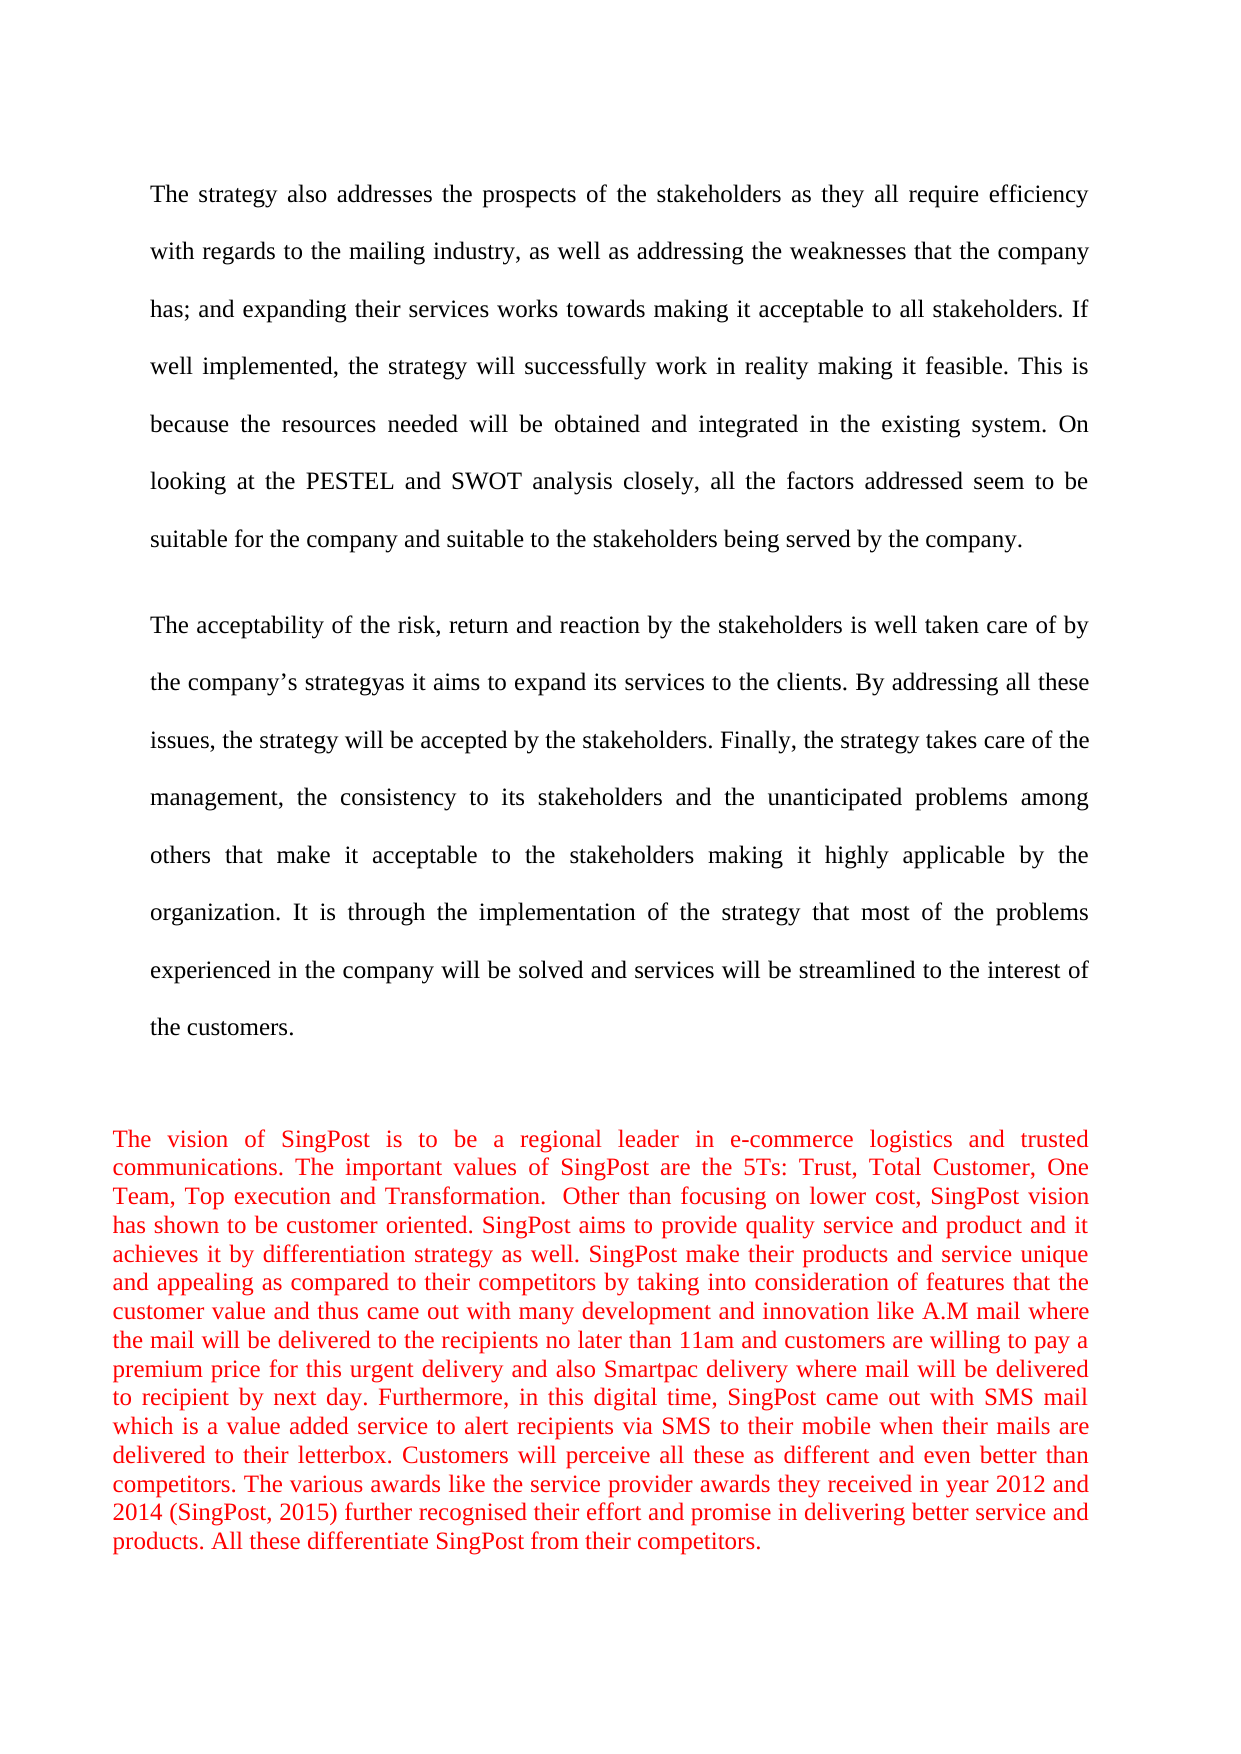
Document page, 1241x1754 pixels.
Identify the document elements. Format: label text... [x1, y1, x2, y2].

text The acceptability of the risk, return and reaction by the stakeholders is well taken care of by the company’s strategyas it aims to expand its services to the clients. By addressing all these issues, the strategy will be accepted by the stakeholders. Finally, the strategy takes care of the management, the consistency to its stakeholders and the unanticipated problems among others that make it acceptable to the stakeholders making it highly applicable by the organization. It is through the implementation of the strategy that most of the problems experienced in the company will be solved and services will be streamlined to the interest of the customers. [150, 610, 1090, 1041]
text The vision of SingPost is to be a regional leader in e-commerce logistics and trusted communications. The important values of SingPost are the 5Ts: Trust, Total Customer, One Team, Top execution and Transformation. Other than focusing on lower cost, SingPost vision has shown to be customer oriented. SingPost aims to provide quality service and product and it achieves it by differentiation strategy as well. SingPost make their products and service unique and appealing as compared to their competitors by taking into consideration of features that the customer value and thus came out with many development and innovation like A.M mail where the mail will be delivered to the recipients no later than 11am and customers are willing to pay a premium price for this urgent delivery and also Smartpac delivery where mail will be delivered to recipient by next day. Furthermore, in this digital time, SingPost came out with SMS mail which is a value added service to alert recipients via SMS to their mobile when their mails are delivered to their letterbox. Customers will perceive all these as different and even better than competitors. The various awards like the service provider awards they received in year 2012 and 2014 (SingPost, 2015) further recognised their effort and promise in delivering better service and products. All these differentiate SingPost from their competitors. [112, 1124, 1090, 1555]
text The strategy also addresses the prospects of the stakeholders as they all require efficiency with regards to the mailing industry, as well as addressing the weaknesses that the company has; and expanding their services works towards making it acceptable to all stakeholders. If well implemented, the strategy will successfully work in reality making it feasible. This is because the resources needed will be obtained and integrated in the existing system. On looking at the PESTEL and SWOT analysis closely, all the factors addressed seem to be suitable for the company and suitable to the stakeholders being served by the company. [150, 179, 1090, 552]
